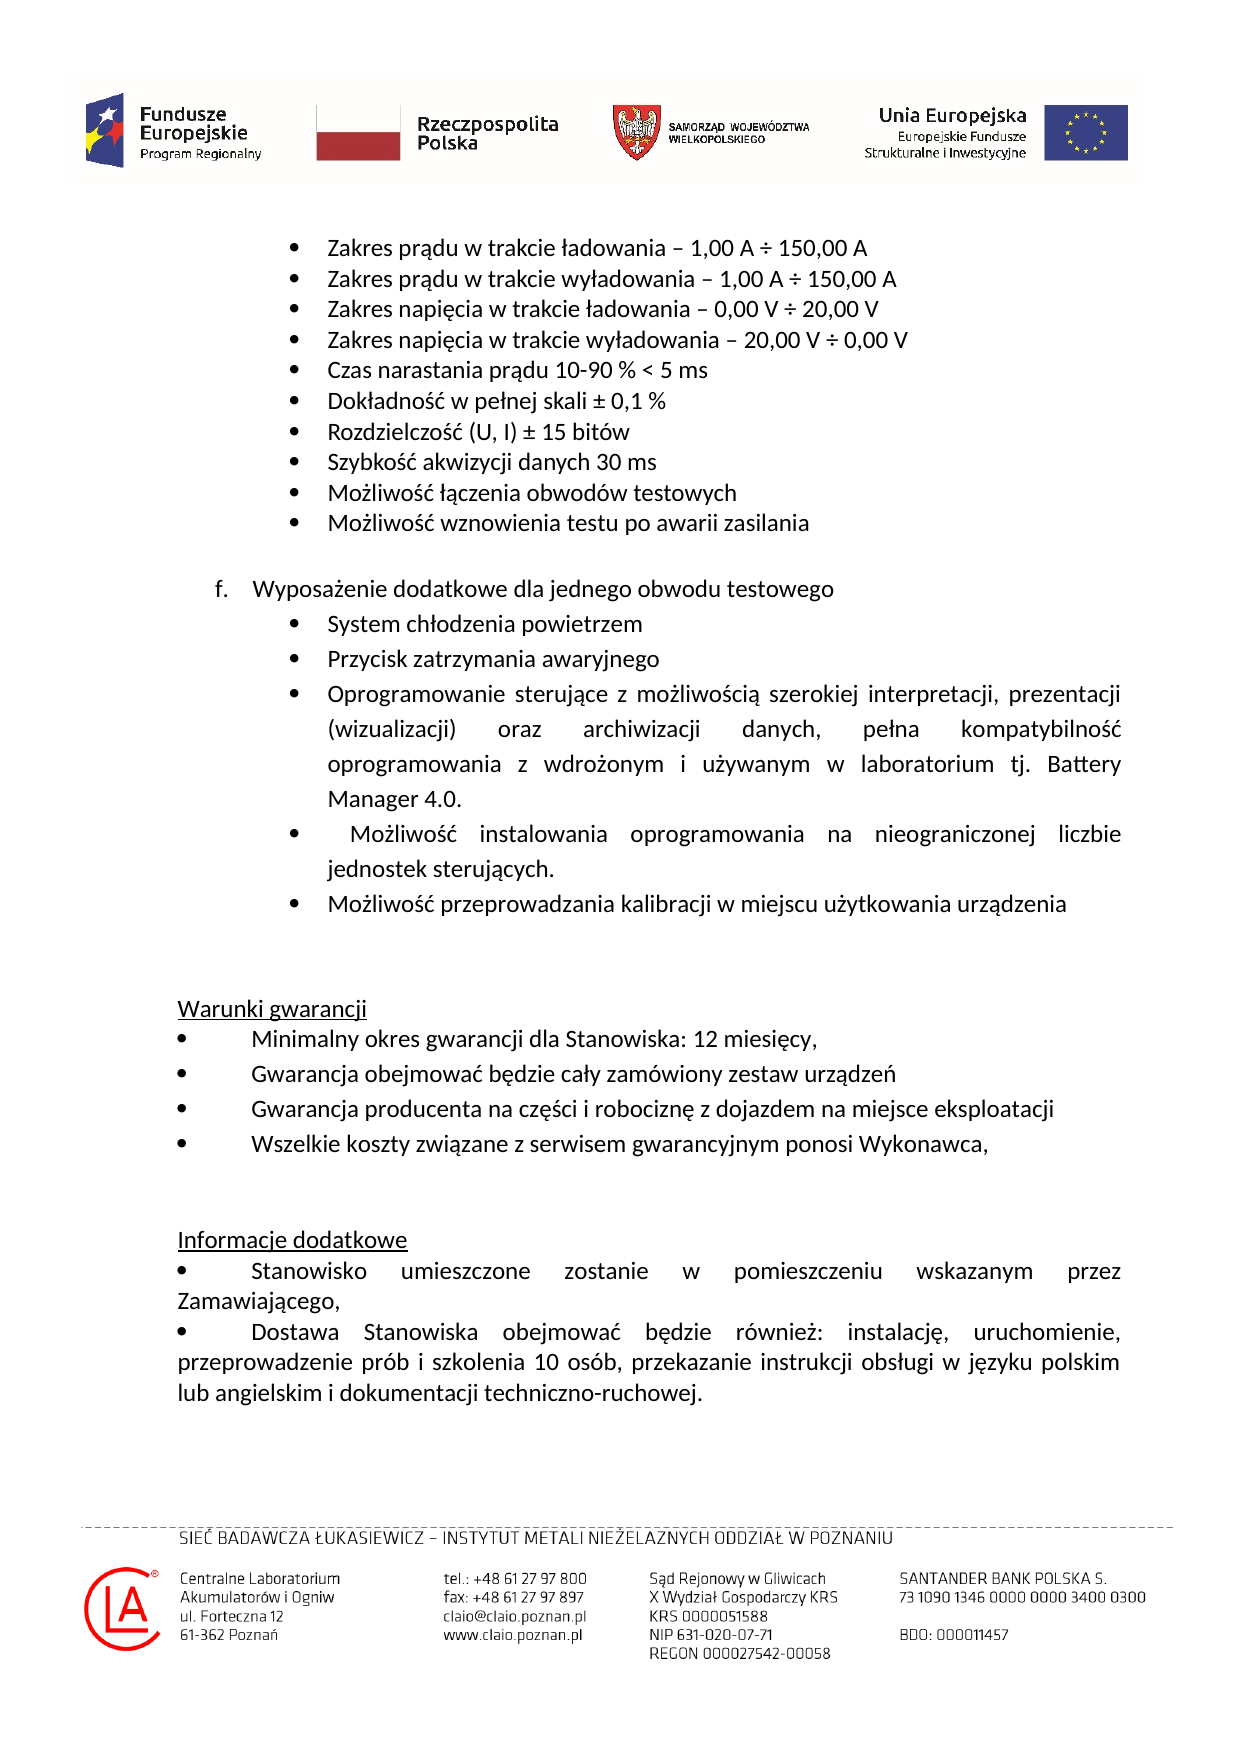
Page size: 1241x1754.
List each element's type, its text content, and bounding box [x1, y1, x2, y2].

list Gwarancja producenta na części i robociznę z dojazdem na miejsce eksploatacji [177, 1093, 1122, 1124]
list Możliwość łączenia obwodów testowych [290, 477, 1122, 507]
list Gwarancja obejmować będzie cały zamówiony zestaw urządzeń [177, 1058, 1122, 1089]
list Rozdzielczość (U, I) ± 15 bitów [290, 416, 1122, 446]
list Dostawa Stanowiska obejmować będzie również: instalację, uruchomienie, przeprowadzenie prób i szkolenia 10 osób, przekazanie instrukcji obsługi w języku polskim lub angielskim i dokumentacji techniczno-ruchowej. [177, 1316, 1122, 1407]
list Możliwość wznowienia testu po awarii zasilania [290, 507, 1122, 538]
list Zakres prądu w trakcie ładowania – 1,00 A ÷ 150,00 A [290, 232, 1122, 263]
list Zakres prądu w trakcie wyładowania – 1,00 A ÷ 150,00 A [290, 263, 1122, 293]
list Dokładność w pełnej skali ± 0,1 % [290, 385, 1122, 416]
list Szybkość akwizycji danych 30 ms [290, 446, 1122, 477]
picture [81, 1527, 1175, 1663]
picture [67, 74, 1146, 186]
list Możliwość przeprowadzania kalibracji w miejscu użytkowania urządzenia [290, 888, 1122, 918]
list Wyposażenie dodatkowe dla jednego obwodu testowego [215, 573, 1122, 603]
list Czas narastania prądu 10-90 % < 5 ms [290, 354, 1122, 385]
list Minimalny okres gwarancji dla Stanowiska: 12 miesięcy, [177, 1023, 1122, 1054]
list Przycisk zatrzymania awaryjnego [290, 643, 1122, 673]
list Wszelkie koszty związane z serwisem gwarancyjnym ponosi Wykonawca, [177, 1128, 1122, 1159]
list Możliwość instalowania oprogramowania na nieograniczonej liczbie jednostek sterujących. [290, 818, 1122, 883]
list Stanowisko umieszczone zostanie w pomieszczeniu wskazanym przez Zamawiającego, [177, 1255, 1122, 1316]
list Oprogramowanie sterujące z możliwością szerokiej interpretacji, prezentacji (wizualizacji) oraz archiwizacji danych, pełna kompatybilność oprogramowania z wdrożonym i używanym w laboratorium tj. Battery Manager 4.0. [290, 678, 1122, 813]
list Zakres napięcia w trakcie ładowania – 0,00 V ÷ 20,00 V [290, 293, 1122, 324]
list Informacje dodatkowe [177, 1224, 1122, 1255]
list Zakres napięcia w trakcie wyładowania – 20,00 V ÷ 0,00 V [290, 324, 1122, 354]
list System chłodzenia powietrzem [290, 608, 1122, 638]
list Warunki gwarancji [177, 993, 1122, 1023]
